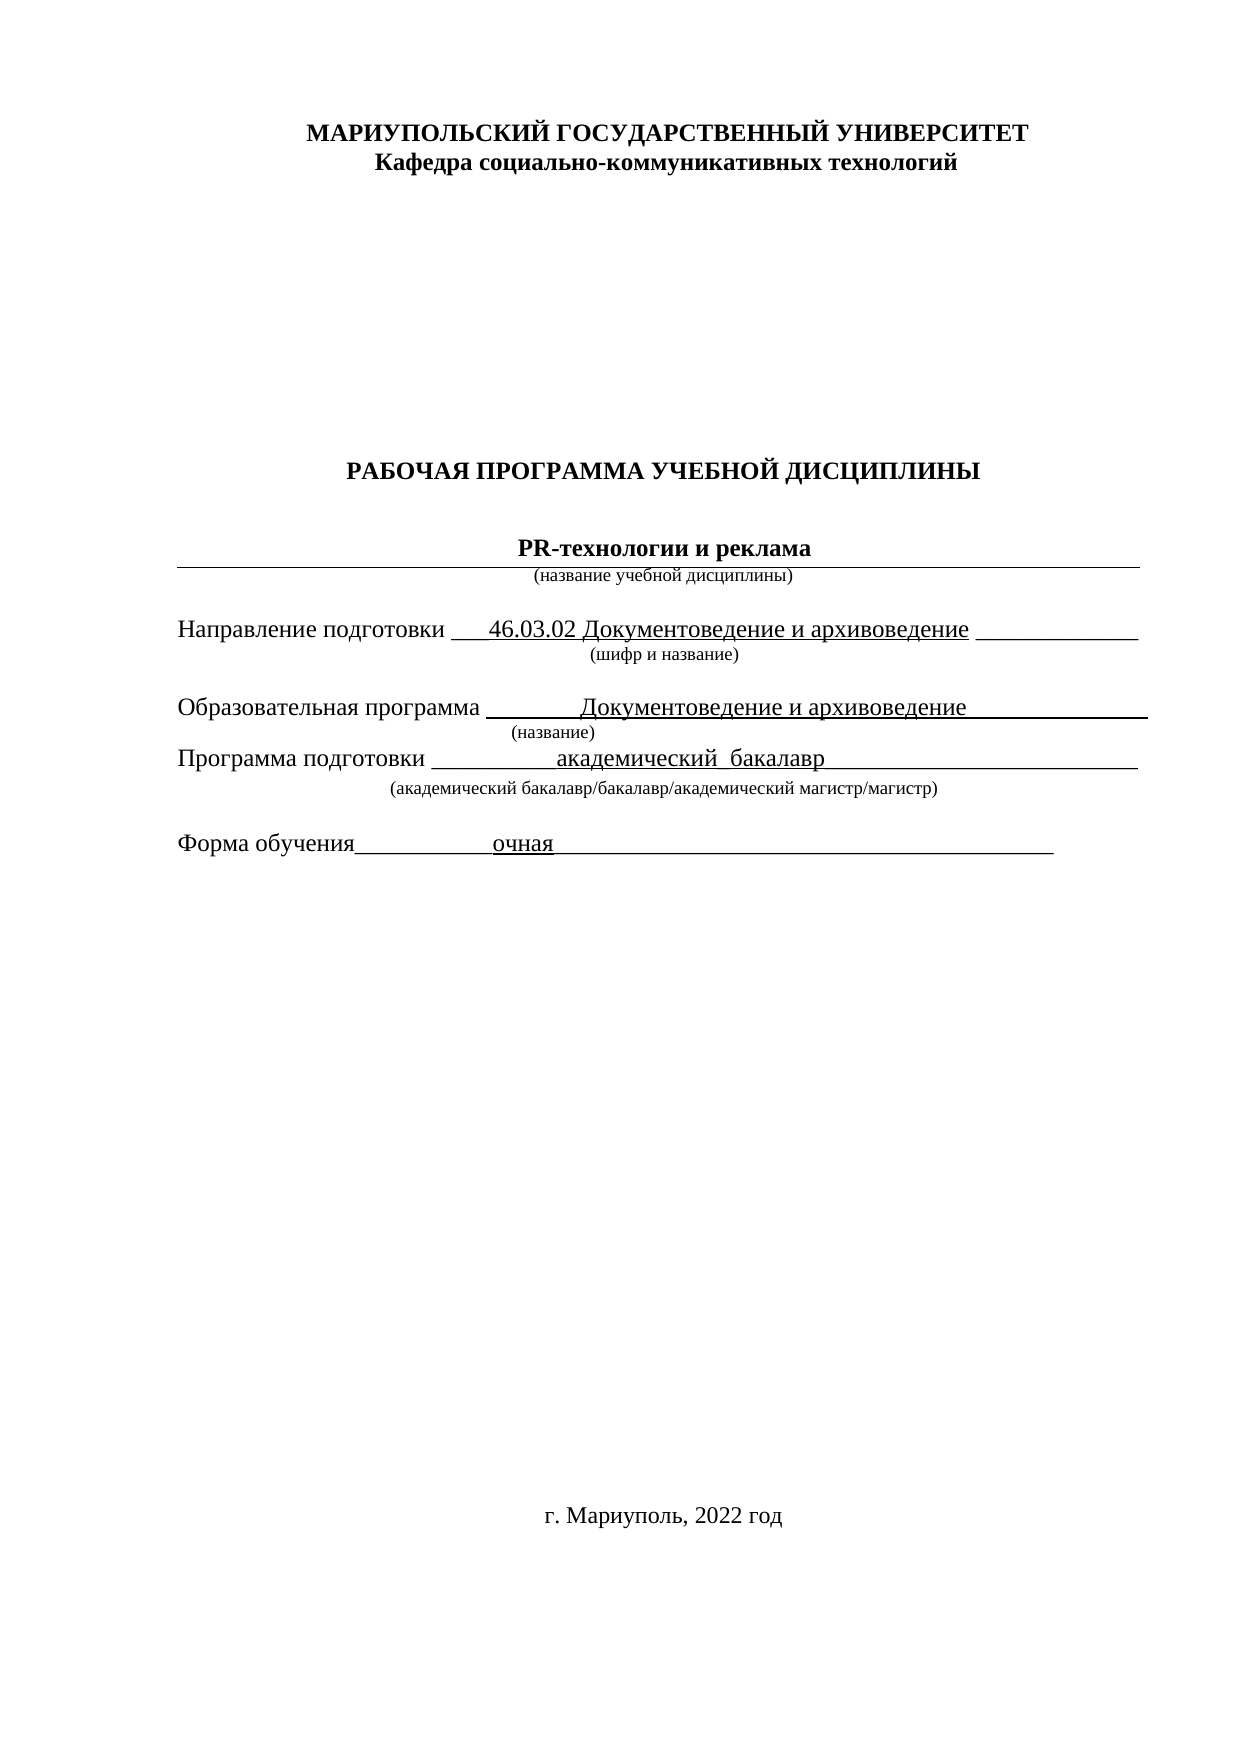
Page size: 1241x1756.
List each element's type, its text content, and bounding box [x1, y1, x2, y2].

text (название) [177, 722, 928, 743]
text Образовательная программа _______ Документоведение и архивоведение ______________ [177, 693, 1152, 722]
text (название учебной дисциплины) [177, 562, 1149, 585]
text г. Мариуполь, 2022 год [177, 1501, 1150, 1529]
text Программа подготовки __________академический_бакалавр_________________________ [177, 743, 1152, 772]
text PR-технологии и реклама [177, 533, 1152, 562]
subtitle РАБОЧАЯ ПРОГРАММА УЧЕБНОЙ ДИСЦИПЛИНЫ [333, 456, 993, 485]
subtitle МАРИУПОЛЬСКИЙ ГОСУДАРСТВЕННЫЙ УНИВЕРСИТЕТ [177, 118, 1158, 147]
text (шифр и название) [177, 643, 1152, 664]
text Направление подготовки ___46.03.02 Документоведение и архивоведение _____________ [177, 614, 1152, 643]
text Кафедра социально-коммуникативных технологий [181, 147, 1152, 176]
text (академический бакалавр/бакалавр/академический магистр/магистр) [177, 772, 1152, 800]
text Форма обучения___________очная________________________________________ [177, 829, 1152, 857]
